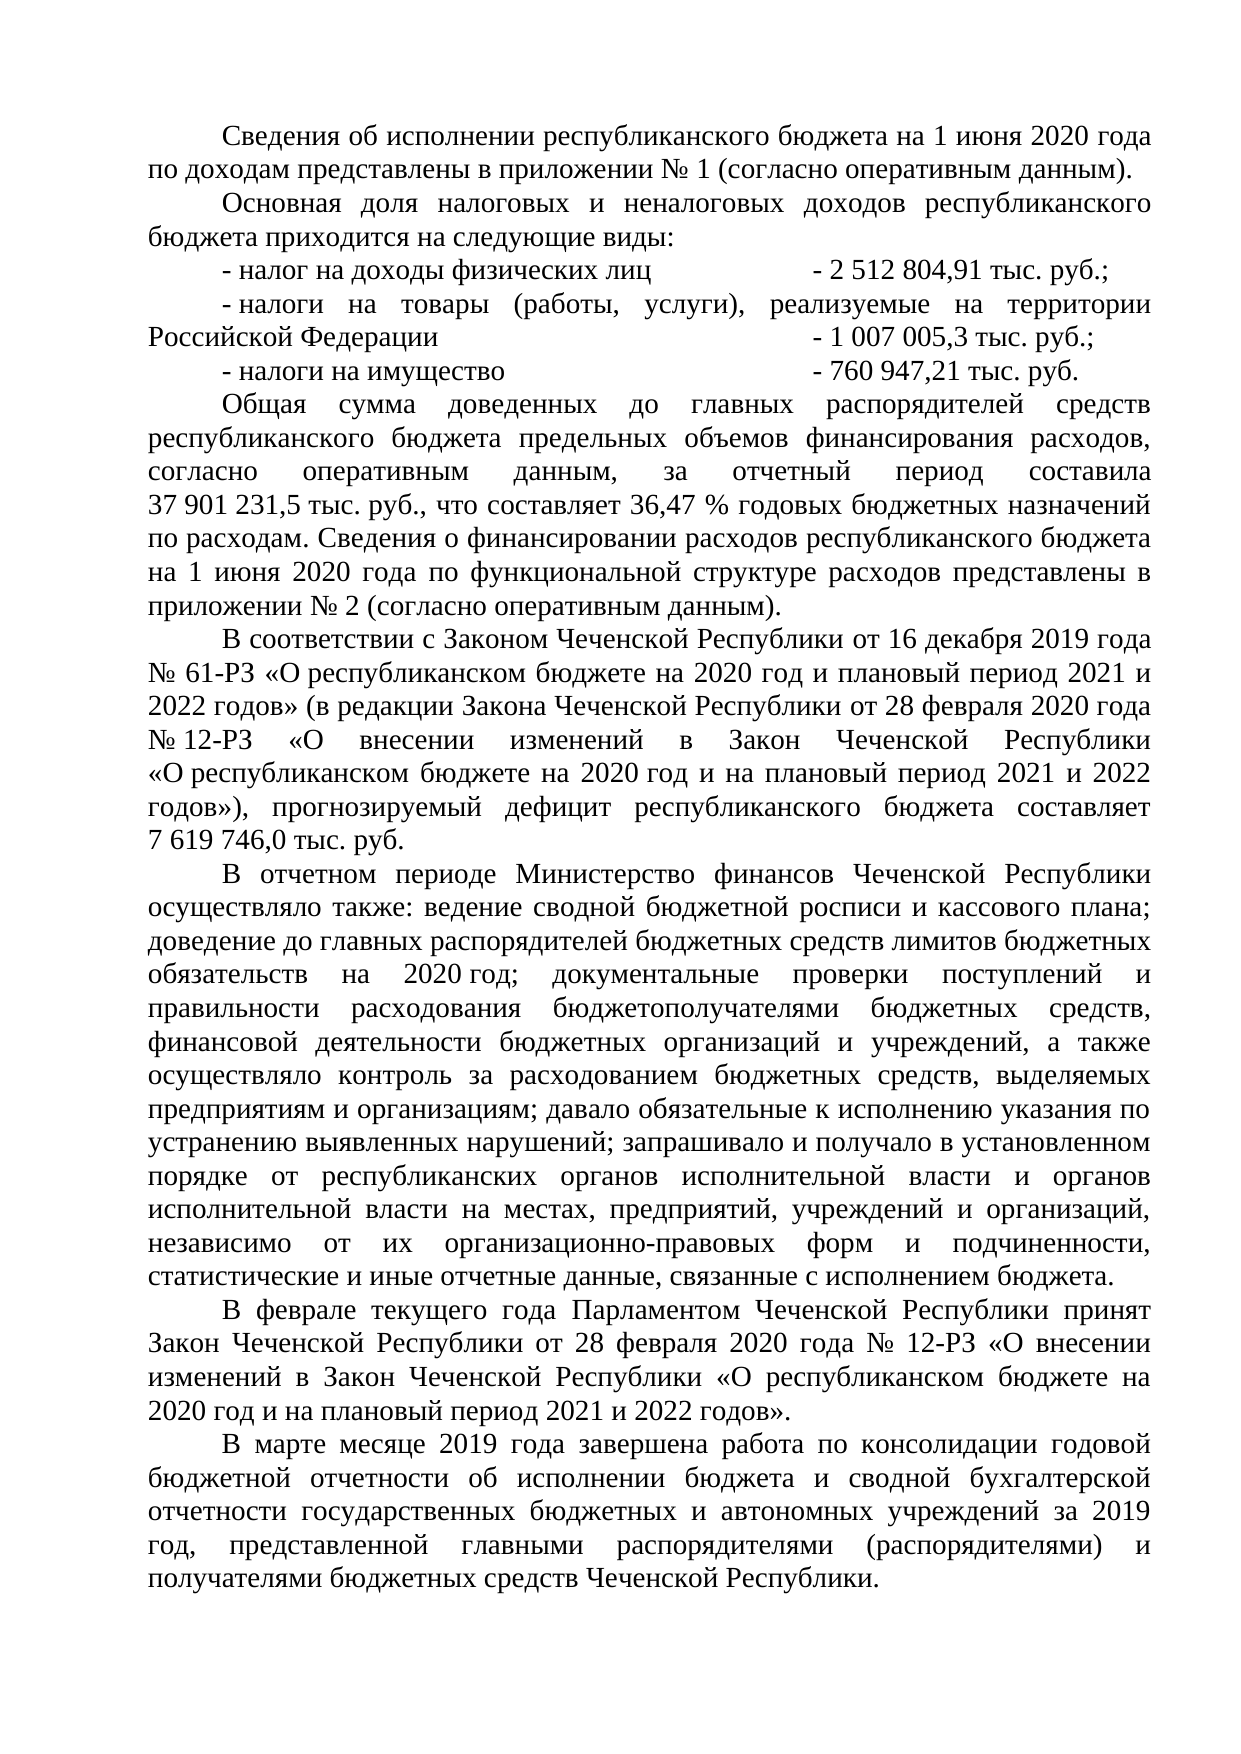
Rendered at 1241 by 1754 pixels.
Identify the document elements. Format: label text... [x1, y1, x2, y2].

text Общая сумма доведенных до главных распорядителей средств республиканского бюджета предельных объемов финансирования расходов, согласно оперативным данным, за отчетный период составила 37 901 231,5 тыс. руб., что составляет 36,47 % годовых бюджетных назначений по расходам. Сведения о финансировании расходов республиканского бюджета на 1 июня 2020 года по функциональной структуре расходов представлены в приложении № 2 (согласно оперативным данным). [148, 386, 1152, 621]
text В соответствии с Законом Чеченской Республики от 16 декабря 2019 года № 61-РЗ «О республиканском бюджете на 2020 год и плановый период 2021 и 2022 годов» (в редакции Закона Чеченской Республики от 28 февраля 2020 года № 12-РЗ «О внесении изменений в Закон Чеченской Республики «О республиканском бюджете на 2020 год и на плановый период 2021 и 2022 годов»), прогнозируемый дефицит республиканского бюджета составляет 7 619 746,0 тыс. руб. [148, 621, 1152, 856]
text В феврале текущего года Парламентом Чеченской Республики принят Закон Чеченской Республики от 28 февраля 2020 года № 12-РЗ «О внесении изменений в Закон Чеченской Республики «О республиканском бюджете на 2020 год и на плановый период 2021 и 2022 годов». [148, 1292, 1152, 1426]
text В марте месяце 2019 года завершена работа по консолидации годовой бюджетной отчетности об исполнении бюджета и сводной бухгалтерской отчетности государственных бюджетных и автономных учреждений за 2019 год, представленной главными распорядителями (распорядителями) и получателями бюджетных средств Чеченской Республики. [148, 1426, 1152, 1594]
text - налоги на товары (работы, услуги), реализуемые на территории Российской Федерации - 1 007 005,3 тыс. руб.; [148, 286, 1152, 353]
text - налог на доходы физических лиц - 2 512 804,91 тыс. руб.; [148, 252, 1152, 286]
text Сведения об исполнении республиканского бюджета на 1 июня 2020 года по доходам представлены в приложении № 1 (согласно оперативным данным). [148, 118, 1152, 185]
text В отчетном периоде Министерство финансов Чеченской Республики осуществляло также: ведение сводной бюджетной росписи и кассового плана; доведение до главных распорядителей бюджетных средств лимитов бюджетных обязательств на 2020 год; документальные проверки поступлений и правильности расходования бюджетополучателями бюджетных средств, финансовой деятельности бюджетных организаций и учреждений, а также осуществляло контроль за расходованием бюджетных средств, выделяемых предприятиям и организациям; давало обязательные к исполнению указания по устранению выявленных нарушений; запрашивало и получало в установленном порядке от республиканских органов исполнительной власти и органов исполнительной власти на местах, предприятий, учреждений и организаций, независимо от их организационно-правовых форм и подчиненности, статистические и иные отчетные данные, связанные с исполнением бюджета. [148, 856, 1152, 1292]
text - налоги на имущество - 760 947,21 тыс. руб. [148, 353, 1152, 386]
text Основная доля налоговых и неналоговых доходов республиканского бюджета приходится на следующие виды: [148, 185, 1152, 252]
